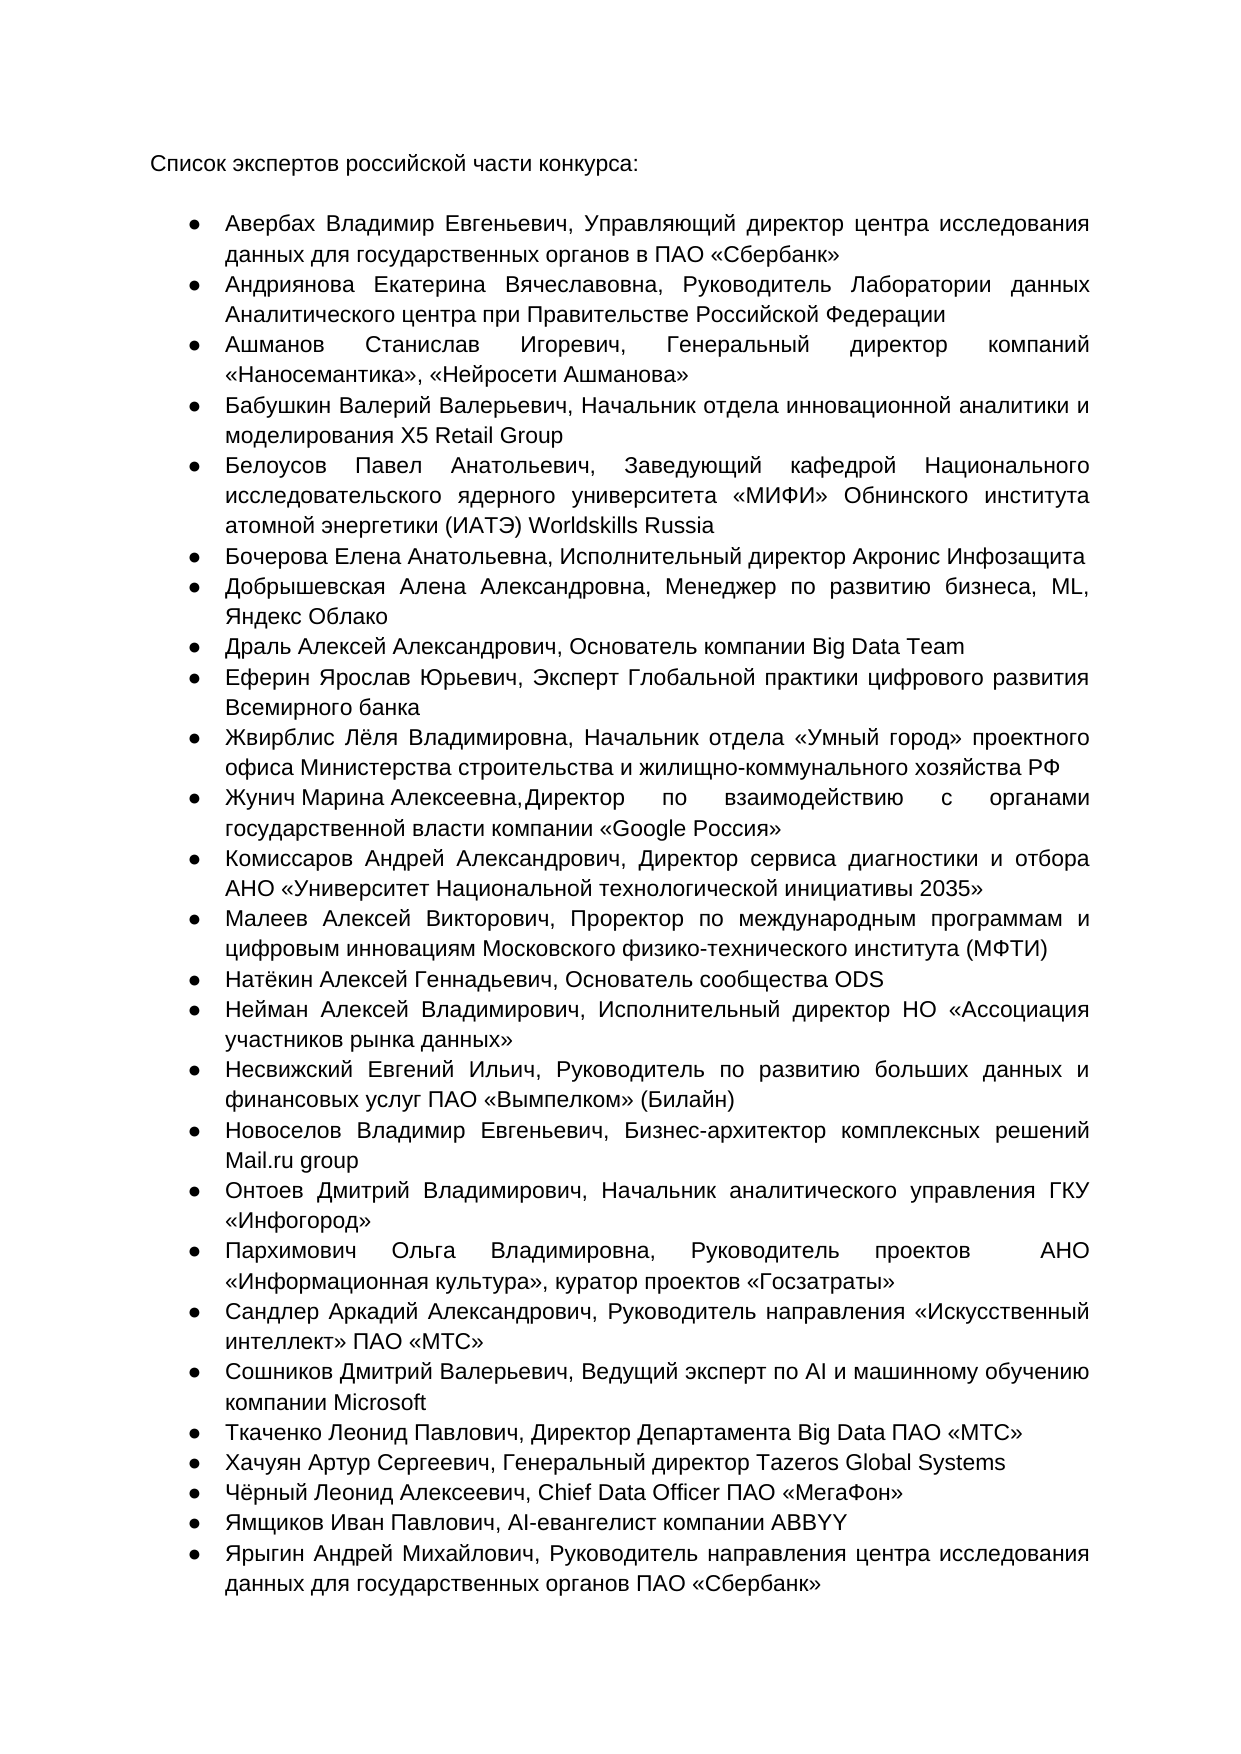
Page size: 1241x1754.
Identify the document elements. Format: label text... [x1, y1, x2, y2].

list Добрышевская Алена Александровна, Менеджер по развитию бизнеса, ML, Яндекс Облако [187, 573, 1090, 629]
list Сандлер Аркадий Александрович, Руководитель направления «Искусственный интеллект» ПАО «МТС» [187, 1298, 1090, 1354]
list Жунич Марина Алексеевна, Директор по взаимодействию с органами государственной власти компании «Google Россия» [187, 784, 1090, 841]
list Сошников Дмитрий Валерьевич, Ведущий эксперт по AI и машинному обучению компании Microsoft [187, 1358, 1090, 1415]
list Белоусов Павел Анатольевич, Заведующий кафедрой Национального исследовательского ядерного университета «МИФИ» Обнинского института атомной энергетики (ИАТЭ) Worldskills Russia [187, 452, 1090, 539]
list Натёкин Алексей Геннадьевич, Основатель сообщества ODS [187, 966, 1090, 992]
list Андриянова Екатерина Вячеславовна, Руководитель Лаборатории данных Аналитического центра при Правительстве Российской Федерации [187, 271, 1090, 327]
list Бочерова Елена Анатольевна, Исполнительный директор Акронис Инфозащита [187, 543, 1090, 569]
list Еферин Ярослав Юрьевич, Эксперт Глобальной практики цифрового развития Всемирного банка [187, 663, 1090, 720]
list Жвирблис Лёля Владимировна, Начальник отдела «Умный город» проектного офиса Министерства строительства и жилищно-коммунального хозяйства РФ [187, 724, 1090, 781]
list Онтоев Дмитрий Владимирович, Начальник аналитического управления ГКУ «Инфогород» [187, 1177, 1090, 1234]
list Ямщиков Иван Павлович, AI-евангелист компании ABBYY [187, 1509, 1090, 1536]
list Ярыгин Андрей Михайлович, Руководитель направления центра исследования данных для государственных органов ПАО «Сбербанк» [187, 1539, 1090, 1596]
list Авербах Владимир Евгеньевич, Управляющий директор центра исследования данных для государственных органов в ПАО «Сбербанк» [187, 210, 1090, 267]
list Комиссаров Андрей Александрович, Директор сервиса диагностики и отбора АНО «Университет Национальной технологической инициативы 2035» [187, 845, 1090, 901]
list Чёрный Леонид Алексеевич, Chief Data Officer ПАО «МегаФон» [187, 1479, 1090, 1506]
list Новоселов Владимир Евгеньевич, Бизнес-архитектор комплексных решений Mail.ru group [187, 1117, 1090, 1173]
list Драль Алексей Александрович, Основатель компании Big Data Team [187, 633, 1090, 660]
list Ткаченко Леонид Павлович, Директор Департамента Big Data ПАО «МТС» [187, 1419, 1090, 1445]
list Хачуян Артур Сергеевич, Генеральный директор Tazeros Global Systems [187, 1449, 1090, 1475]
list Нейман Алексей Владимирович, Исполнительный директор НО «Ассоциация участников рынка данных» [187, 996, 1090, 1052]
list Ашманов Станислав Игоревич, Генеральный директор компаний «Наносемантика», «Нейросети Ашманова» [187, 331, 1090, 388]
list Несвижский Евгений Ильич, Руководитель по развитию больших данных и финансовых услуг ПАО «Вымпелком» (Билайн) [187, 1056, 1090, 1113]
list Бабушкин Валерий Валерьевич, Начальник отдела инновационной аналитики и моделирования Х5 Retail Group [187, 392, 1090, 448]
list Малеев Алексей Викторович, Проректор по международным программам и цифровым инновациям Московского физико-технического института (МФТИ) [187, 905, 1090, 962]
list Пархимович Ольга Владимировна, Руководитель проектов АНО «Информационная культура», куратор проектов «Госзатраты» [187, 1237, 1090, 1294]
text Список экспертов российской части конкурса: [150, 150, 1090, 176]
